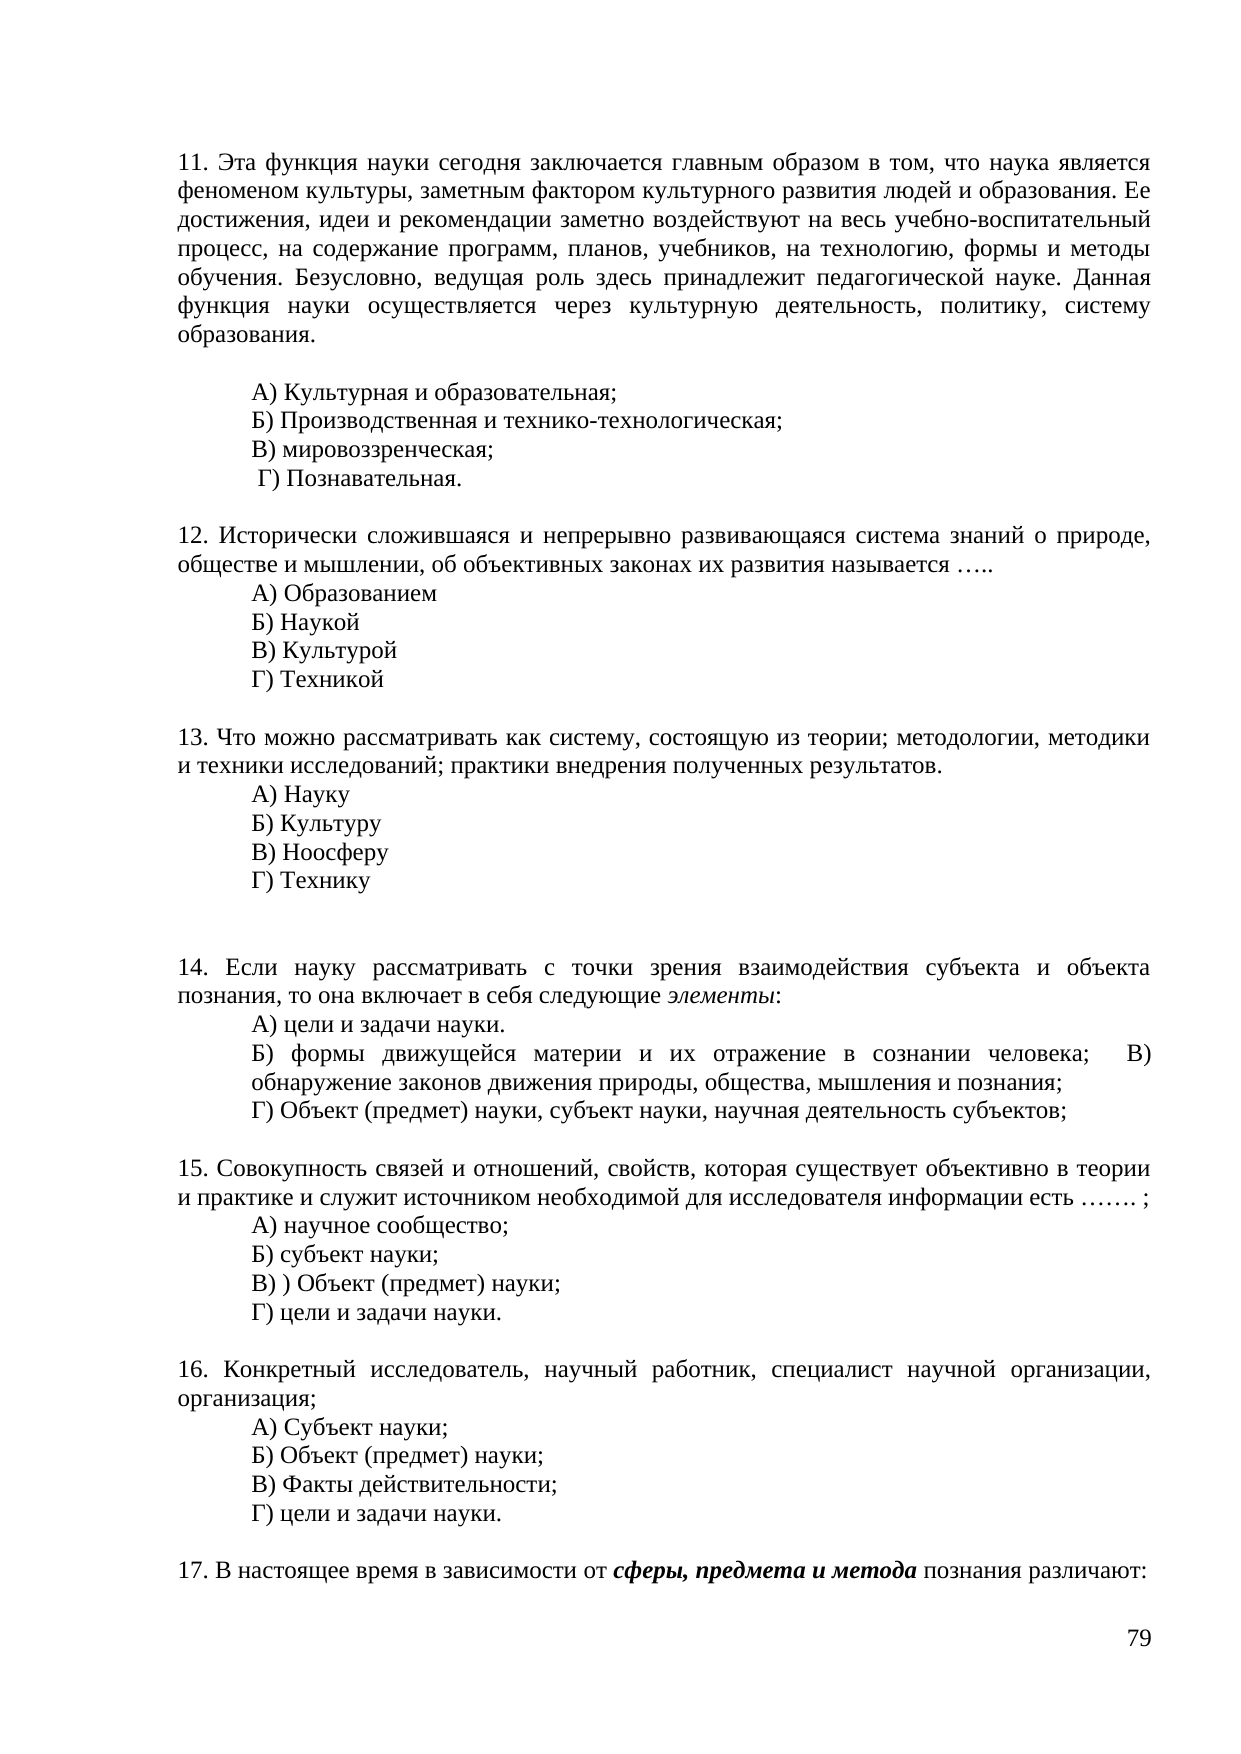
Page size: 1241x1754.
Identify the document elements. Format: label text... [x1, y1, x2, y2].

list Г) Техникой [251, 664, 1152, 693]
list Г) цели и задачи науки. [251, 1498, 1152, 1527]
text 15. Совокупность связей и отношений, свойств, которая существует объективно в теории и практике и служит источником необходимой для исследователя информации есть ……. ; [177, 1153, 1152, 1211]
list Г) Технику [251, 866, 1152, 894]
list Г) Объект (предмет) науки, субъект науки, научная деятельность субъектов; [251, 1096, 1152, 1124]
list Г) цели и задачи науки. [251, 1297, 1152, 1326]
text 12. Исторически сложившаяся и непрерывно развивающаяся система знаний о природе, обществе и мышлении, об объективных законах их развития называется ….. [177, 521, 1152, 578]
text 14. Если науку рассматривать с точки зрения взаимодействия субъекта и объекта познания, то она включает в себя следующие элементы: [177, 952, 1152, 1009]
text 11. Эта функция науки сегодня заключается главным образом в том, что наука является феноменом культуры, заметным фактором культурного развития людей и образования. Ее достижения, идеи и рекомендации заметно воздействуют на весь учебно-воспитательный процесс, на содержание программ, планов, учебников, на технологию, формы и методы обучения. Безусловно, ведущая роль здесь принадлежит педагогической науке. Данная функция науки осуществляется через культурную деятельность, политику, систему образования. [177, 147, 1152, 348]
list В) мировоззренческая; [251, 434, 1152, 463]
list Г) Познавательная. [251, 463, 1152, 492]
list А) Культурная и образовательная; [251, 377, 1152, 406]
text 13. Что можно рассматривать как систему, состоящую из теории; методологии, методики и техники исследований; практики внедрения полученных результатов. [177, 722, 1152, 779]
list Б) субъект науки; [251, 1239, 1152, 1268]
list А) Субъект науки; [251, 1412, 1152, 1441]
list Б) Культуру [251, 808, 1152, 837]
list Б) формы движущейся материи и их отражение в сознании человека; В) обнаружение законов движения природы, общества, мышления и познания; [251, 1038, 1152, 1096]
list А) Образованием [251, 578, 1152, 607]
list В) ) Объект (предмет) науки; [251, 1268, 1152, 1297]
list В) Ноосферу [251, 837, 1152, 866]
list А) Науку [251, 779, 1152, 808]
list Б) Производственная и технико-технологическая; [251, 406, 1152, 434]
list В) Культурой [251, 636, 1152, 664]
list Б) Наукой [251, 607, 1152, 636]
text 17. В настоящее время в зависимости от сферы, предмета и метода познания различают: [177, 1556, 1152, 1584]
list А) цели и задачи науки. [251, 1009, 1152, 1038]
list А) научное сообщество; [251, 1211, 1152, 1239]
list В) Факты действительности; [251, 1469, 1152, 1498]
text 16. Конкретный исследователь, научный работник, специалист научной организации, организация; [177, 1354, 1152, 1412]
list Б) Объект (предмет) науки; [251, 1441, 1152, 1469]
